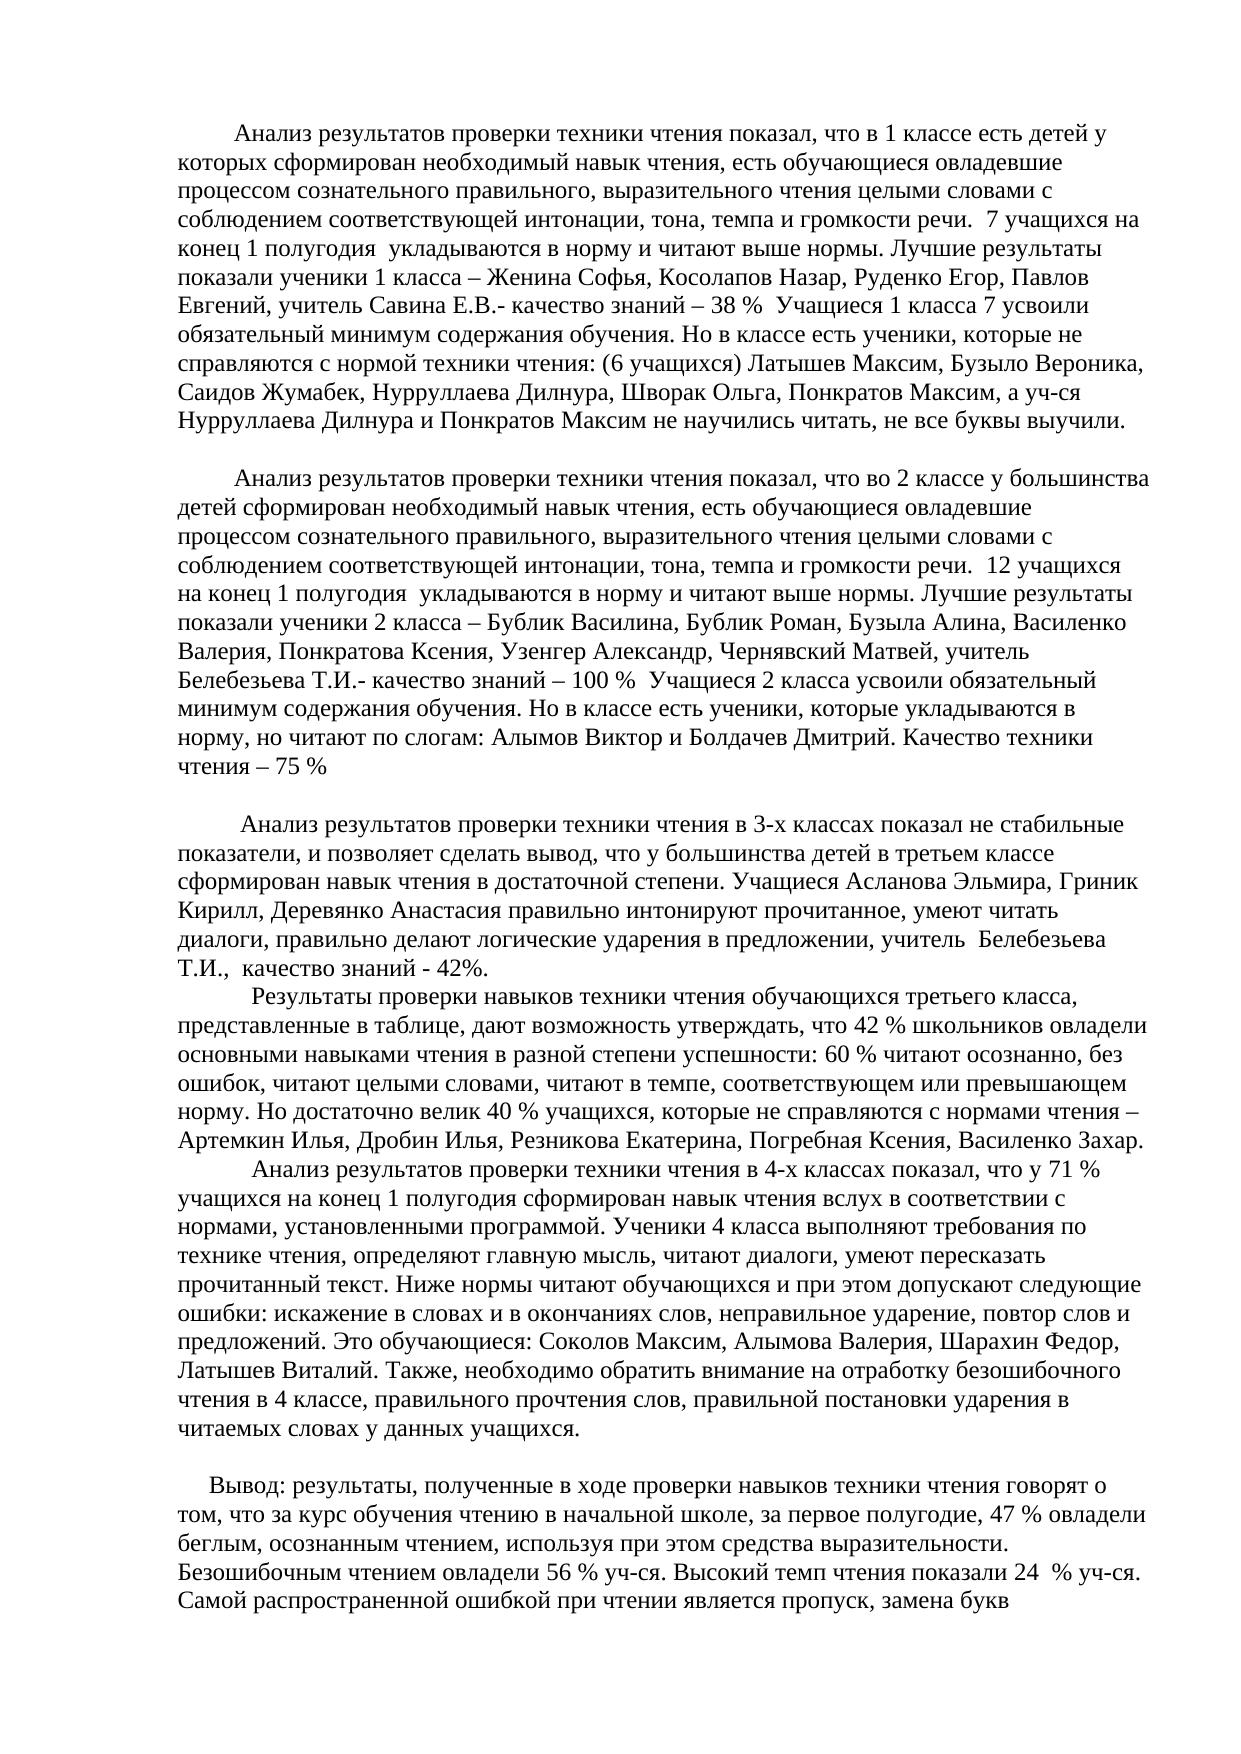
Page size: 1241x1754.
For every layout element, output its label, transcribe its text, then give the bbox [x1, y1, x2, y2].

text Анализ результатов проверки техники чтения показал, что в 1 классе есть детей у которых сформирован необходимый навык чтения, есть обучающиеся овладевшие процессом сознательного правильного, выразительного чтения целыми словами с соблюдением соответствующей интонации, тона, темпа и громкости речи. 7 учащихся на конец 1 полугодия укладываются в норму и читают выше нормы. Лучшие результаты показали ученики 1 класса – Женина Софья, Косолапов Назар, Руденко Егор, Павлов Евгений, учитель Савина Е.В.- качество знаний – 38 % Учащиеся 1 класса 7 усвоили обязательный минимум содержания обучения. Но в классе есть ученики, которые не справляются с нормой техники чтения: (6 учащихся) Латышев Максим, Бузыло Вероника, Саидов Жумабек, Нурруллаева Дилнура, Шворак Ольга, Понкратов Максим, а уч-ся Нурруллаева Дилнура и Понкратов Максим не научились читать, не все буквы выучили. [177, 118, 1152, 434]
text Анализ результатов проверки техники чтения в 3-х классах показал не стабильные показатели, и позволяет сделать вывод, что у большинства детей в третьем классе сформирован навык чтения в достаточной степени. Учащиеся Асланова Эльмира, Гриник Кирилл, Деревянко Анастасия правильно интонируют прочитанное, умеют читать диалоги, правильно делают логические ударения в предложении, учитель Белебезьева Т.И., качество знаний - 42%. Результаты проверки навыков техники чтения обучающихся третьего класса, представленные в таблице, дают возможность утверждать, что 42 % школьников овладели основными навыками чтения в разной степени успешности: 60 % читают осознанно, без ошибок, читают целыми словами, читают в темпе, соответствующем или превышающем норму. Но достаточно велик 40 % учащихся, которые не справляются с нормами чтения – Артемкин Илья, Дробин Илья, Резникова Екатерина, Погребная Ксения, Василенко Захар. Анализ результатов проверки техники чтения в 4-х классах показал, что у 71 % учащихся на конец 1 полугодия сформирован навык чтения вслух в соответствии с нормами, установленными программой. Ученики 4 класса выполняют требования по технике чтения, определяют главную мысль, читают диалоги, умеют пересказать прочитанный текст. Ниже нормы читают обучающихся и при этом допускают следующие ошибки: искажение в словах и в окончаниях слов, неправильное ударение, повтор слов и предложений. Это обучающиеся: Соколов Максим, Алымова Валерия, Шарахин Федор, Латышев Виталий. Также, необходимо обратить внимание на отработку безошибочного чтения в 4 классе, правильного прочтения слов, правильной постановки ударения в читаемых словах у данных учащихся. [177, 809, 1152, 1441]
text Анализ результатов проверки техники чтения показал, что во 2 классе у большинства детей сформирован необходимый навык чтения, есть обучающиеся овладевшие процессом сознательного правильного, выразительного чтения целыми словами с соблюдением соответствующей интонации, тона, темпа и громкости речи. 12 учащихся на конец 1 полугодия укладываются в норму и читают выше нормы. Лучшие результаты показали ученики 2 класса – Бублик Василина, Бублик Роман, Бузыла Алина, Василенко Валерия, Понкратова Ксения, Узенгер Александр, Чернявский Матвей, учитель Белебезьева Т.И.- качество знаний – 100 % Учащиеся 2 класса усвоили обязательный минимум содержания обучения. Но в классе есть ученики, которые укладываются в норму, но читают по слогам: Алымов Виктор и Болдачев Дмитрий. Качество техники чтения – 75 % [177, 463, 1152, 780]
text Вывод: результаты, полученные в ходе проверки навыков техники чтения говорят о том, что за курс обучения чтению в начальной школе, за первое полугодие, 47 % овладели беглым, осознанным чтением, используя при этом средства выразительности. Безошибочным чтением овладели 56 % уч-ся. Высокий темп чтения показали 24 % уч-ся. Самой распространенной ошибкой при чтении является пропуск, замена букв [177, 1471, 1152, 1614]
